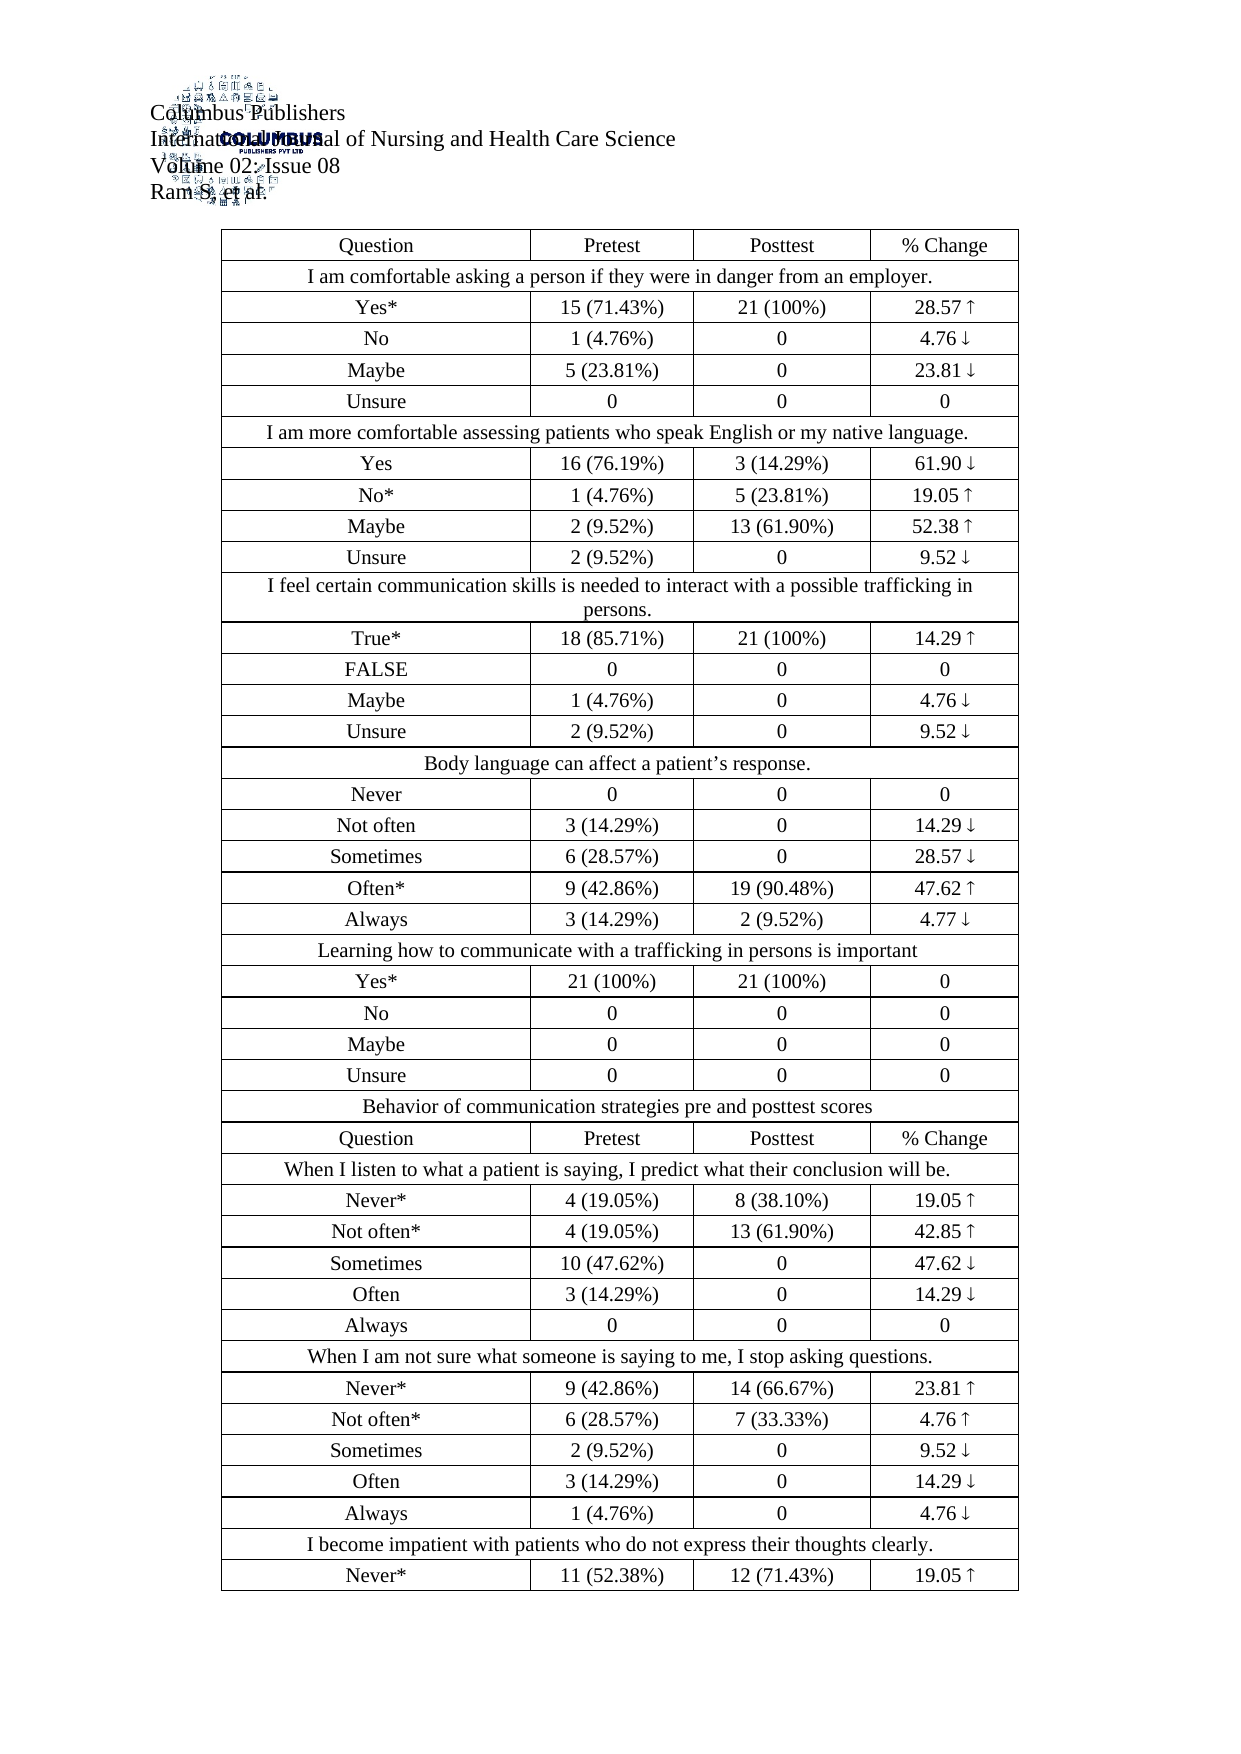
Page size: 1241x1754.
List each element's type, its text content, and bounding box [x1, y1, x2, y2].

table_cell Learning how to communicate with a trafficking in persons is important [222, 935, 1018, 965]
table_cell 14.29 [871, 810, 1018, 840]
table_cell 19.05 [871, 1185, 1018, 1215]
table_cell 16 (76.19%) [531, 448, 693, 478]
table_cell Maybe [222, 1029, 530, 1059]
table_cell FALSE [222, 654, 530, 684]
table_cell 0 [694, 779, 870, 809]
table_cell 0 [694, 323, 870, 353]
table_cell I am comfortable asking a person if they were in danger from an employer. [222, 261, 1018, 291]
table_cell 0 [694, 1248, 870, 1278]
table_cell Never* [222, 1560, 530, 1590]
table_cell When I am not sure what someone is saying to me, I stop asking questions. [222, 1341, 1018, 1371]
table_cell 9.52 [871, 542, 1018, 572]
table_cell 0 [694, 998, 870, 1028]
table_cell Never* [222, 1373, 530, 1403]
table_cell 0 [694, 1310, 870, 1340]
table_cell Maybe [222, 355, 530, 385]
table_cell 1 (4.76%) [531, 685, 693, 715]
table_cell 0 [531, 1060, 693, 1090]
table_cell 0 [694, 386, 870, 416]
table_cell 0 [871, 966, 1018, 996]
table_cell 3 (14.29%) [694, 448, 870, 478]
table_cell 0 [871, 1310, 1018, 1340]
table_cell Not often* [222, 1404, 530, 1434]
table_cell 2 (9.52%) [694, 904, 870, 934]
table_cell 52.38 [871, 511, 1018, 541]
table_cell Yes* [222, 966, 530, 996]
table_cell 9.52 [871, 716, 1018, 746]
table_cell 13 (61.90%) [694, 1216, 870, 1246]
table_cell Never* [222, 1185, 530, 1215]
table_cell 9.52 [871, 1435, 1018, 1465]
table_cell Yes [222, 448, 530, 478]
table_cell Body language can affect a patient’s response. [222, 748, 1018, 778]
table_cell 0 [694, 1029, 870, 1059]
table_cell 0 [531, 386, 693, 416]
table_cell 14.29 [871, 1279, 1018, 1309]
table_cell Never [222, 779, 530, 809]
table_cell 21 (100%) [694, 292, 870, 322]
table_cell 0 [871, 779, 1018, 809]
table_cell 42.85 [871, 1216, 1018, 1246]
table_cell 3 (14.29%) [531, 904, 693, 934]
table_cell 0 [871, 654, 1018, 684]
table_cell 14 (66.67%) [694, 1373, 870, 1403]
table_cell 0 [871, 1029, 1018, 1059]
table_cell Often* [222, 873, 530, 903]
table_cell Sometimes [222, 1248, 530, 1278]
table_cell Unsure [222, 386, 530, 416]
table_cell Sometimes [222, 1435, 530, 1465]
table_cell 47.62 [871, 873, 1018, 903]
table_cell 5 (23.81%) [694, 480, 870, 510]
table_cell 4 (19.05%) [531, 1185, 693, 1215]
table_cell Posttest [694, 230, 870, 260]
table_cell 3 (14.29%) [531, 1466, 693, 1496]
table_cell 21 (100%) [694, 966, 870, 996]
table_cell 4.76 [871, 685, 1018, 715]
table_cell I am more comfortable assessing patients who speak English or my native language. [222, 417, 1018, 447]
table_cell 0 [871, 998, 1018, 1028]
table_cell 0 [694, 1498, 870, 1528]
table_cell 0 [694, 841, 870, 871]
table_cell Posttest [694, 1123, 870, 1153]
table_cell When I listen to what a patient is saying, I predict what their conclusion will be. [222, 1154, 1018, 1184]
table_cell 0 [694, 685, 870, 715]
table_cell Unsure [222, 542, 530, 572]
table_cell Behavior of communication strategies pre and posttest scores [222, 1091, 1018, 1121]
table_cell 14.29 [871, 623, 1018, 653]
table_cell Always [222, 1310, 530, 1340]
table_cell 23.81 [871, 1373, 1018, 1403]
table_cell 5 (23.81%) [531, 355, 693, 385]
table_cell 28.57 [871, 292, 1018, 322]
table_cell Question [222, 230, 530, 260]
table_cell 4.76 [871, 1498, 1018, 1528]
table_cell 0 [694, 810, 870, 840]
table_cell 47.62 [871, 1248, 1018, 1278]
table_cell 0 [694, 355, 870, 385]
table_cell 9 (42.86%) [531, 1373, 693, 1403]
table_cell 2 (9.52%) [531, 716, 693, 746]
table_cell 12 (71.43%) [694, 1560, 870, 1590]
table_cell Yes* [222, 292, 530, 322]
table_cell 28.57 [871, 841, 1018, 871]
table_cell Unsure [222, 1060, 530, 1090]
table_cell 19 (90.48%) [694, 873, 870, 903]
table_cell 0 [694, 1279, 870, 1309]
table_cell 2 (9.52%) [531, 511, 693, 541]
table_cell 0 [531, 654, 693, 684]
table_cell 0 [871, 386, 1018, 416]
table_cell % Change [871, 1123, 1018, 1153]
table_cell Often [222, 1466, 530, 1496]
table_cell 2 (9.52%) [531, 542, 693, 572]
table_cell Pretest [531, 230, 693, 260]
table_cell 0 [694, 1060, 870, 1090]
table_cell 7 (33.33%) [694, 1404, 870, 1434]
table_cell Not often [222, 810, 530, 840]
table_cell 4.76 [871, 323, 1018, 353]
table_cell 0 [531, 1310, 693, 1340]
table_cell Always [222, 904, 530, 934]
table_cell 6 (28.57%) [531, 841, 693, 871]
table_cell 0 [531, 1029, 693, 1059]
table_cell 1 (4.76%) [531, 323, 693, 353]
table_cell 15 (71.43%) [531, 292, 693, 322]
table_cell Pretest [531, 1123, 693, 1153]
table_cell 0 [531, 998, 693, 1028]
picture [161, 75, 323, 206]
table_cell 0 [694, 1435, 870, 1465]
table_cell Not often* [222, 1216, 530, 1246]
table_cell I feel certain communication skills is needed to interact with a possible trafficking in persons. [222, 573, 1018, 621]
table_cell 4 (19.05%) [531, 1216, 693, 1246]
table_cell Sometimes [222, 841, 530, 871]
table_cell 1 (4.76%) [531, 1498, 693, 1528]
table_cell 13 (61.90%) [694, 511, 870, 541]
table_cell True* [222, 623, 530, 653]
table_cell 0 [694, 1466, 870, 1496]
table_cell Maybe [222, 511, 530, 541]
table_cell % Change [871, 230, 1018, 260]
table_cell I become impatient with patients who do not express their thoughts clearly. [222, 1529, 1018, 1559]
table_cell 0 [694, 654, 870, 684]
table_cell 10 (47.62%) [531, 1248, 693, 1278]
table_cell Unsure [222, 716, 530, 746]
table_cell 4.77 [871, 904, 1018, 934]
table_cell 2 (9.52%) [531, 1435, 693, 1465]
table_cell 61.90 [871, 448, 1018, 478]
table_cell 3 (14.29%) [531, 810, 693, 840]
table_cell Maybe [222, 685, 530, 715]
table_cell 19.05 [871, 480, 1018, 510]
table_cell 18 (85.71%) [531, 623, 693, 653]
table_cell 11 (52.38%) [531, 1560, 693, 1590]
table_cell 9 (42.86%) [531, 873, 693, 903]
table_cell 0 [531, 779, 693, 809]
table_cell Often [222, 1279, 530, 1309]
table_cell 4.76 [871, 1404, 1018, 1434]
table_cell No [222, 998, 530, 1028]
table_cell 0 [871, 1060, 1018, 1090]
table_cell 0 [694, 716, 870, 746]
table_cell 21 (100%) [531, 966, 693, 996]
table_cell 0 [694, 542, 870, 572]
table_cell 1 (4.76%) [531, 480, 693, 510]
table_cell 14.29 [871, 1466, 1018, 1496]
table_cell 21 (100%) [694, 623, 870, 653]
table_cell 19.05 [871, 1560, 1018, 1590]
table_cell No [222, 323, 530, 353]
table_cell Always [222, 1498, 530, 1528]
table_cell No* [222, 480, 530, 510]
table_cell 6 (28.57%) [531, 1404, 693, 1434]
table_cell 8 (38.10%) [694, 1185, 870, 1215]
table_cell Question [222, 1123, 530, 1153]
table_cell 23.81 [871, 355, 1018, 385]
table_cell 3 (14.29%) [531, 1279, 693, 1309]
